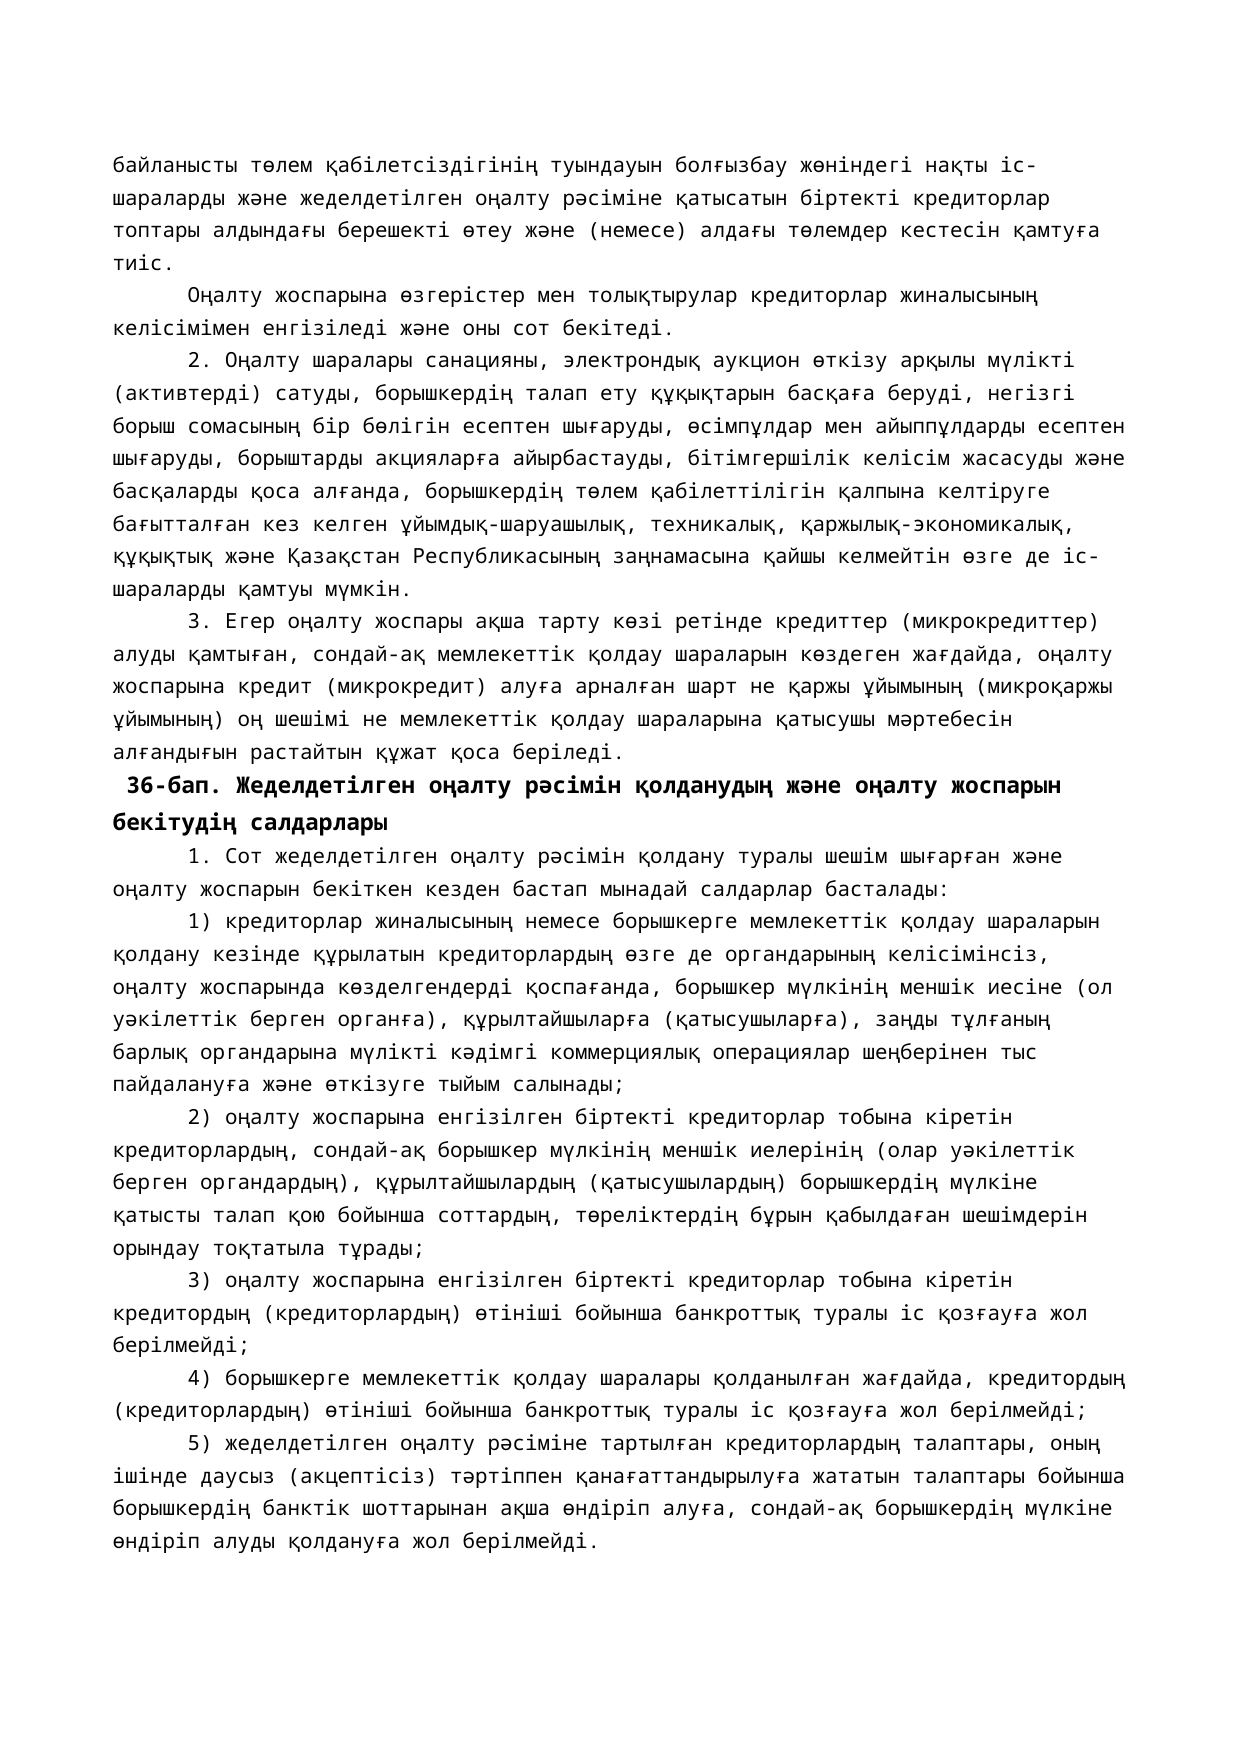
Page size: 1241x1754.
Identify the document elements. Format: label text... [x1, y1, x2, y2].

text 3) оңалту жоспарына енгiзiлген бiртектi кредиторлар тобына кiретiн кредитордың (кредиторлардың) өтiнiшi бойынша банкроттық туралы iс қозғауға жол берiлмейдi; [112, 1265, 1128, 1359]
text 3. Егер оңалту жоспары ақша тарту көзi ретiнде кредиттер (микрокредиттер) алуды қамтыған, сондай-ақ мемлекеттiк қолдау шараларын көздеген жағдайда, оңалту жоспарына кредит (микрокредит) алуға арналған шарт не қаржы ұйымының (микроқаржы ұйымының) оң шешiмi не мемлекеттiк қолдау шараларына қатысушы мәртебесiн алғандығын растайтын құжат қоса беріледi. [112, 606, 1128, 765]
text 1) кредиторлар жиналысының немесе борышкерге мемлекеттiк қолдау шараларын қолдану кезiнде құрылатын кредиторлардың өзге де органдарының келiсiмiнсiз, оңалту жоспарында көзделгендердi қоспағанда, борышкер мүлкiнiң меншiк иесiне (ол уәкiлеттiк берген органға), құрылтайшыларға (қатысушыларға), заңды тұлғаның барлық органдарына мүлiктi кәдімгі коммерциялық операциялар шеңберiнен тыс пайдалануға және өткiзуге тыйым салынады; [112, 907, 1128, 1098]
text 2) оңалту жоспарына енгiзiлген бiртектi кредиторлар тобына кiретiн кредиторлардың, сондай-ақ борышкер мүлкiнiң меншiк иелерiнiң (олар уәкiлеттiк берген органдардың), құрылтайшылардың (қатысушылардың) борышкердің мүлкiне қатысты талап қою бойынша соттардың, төреліктердің бұрын қабылдаған шешiмдерiн орындау тоқтатыла тұрады; [112, 1102, 1128, 1261]
text 5) жеделдетiлген оңалту рәсiмiне тартылған кредиторлардың талаптары, оның iшiнде даусыз (акцептісiз) тәртiппен қанағаттандырылуға жататын талаптары бойынша борышкердiң банктік шоттарынан ақша өндiрiп алуға, сондай-ақ борышкердiң мүлкiне өндiрiп алуды қолдануға жол берiлмейдi. [112, 1428, 1128, 1554]
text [112, 150, 1128, 276]
text Оңалту жоспарына өзгерiстер мен толықтырулар кредиторлар жиналысының келiсiмiмен енгiзiледi және оны сот бекiтедi. [112, 280, 1128, 341]
text 1. Сот жеделдетiлген оңалту рәсiмiн қолдану туралы шешiм шығарған және оңалту жоспарын бекiткен кезден бастап мынадай салдарлар басталады: [112, 841, 1128, 902]
text 36-бап. Жеделдетiлген оңалту рәсiмiн қолданудың және оңалту жоспарын бекiтудің салдарлары [112, 769, 1128, 837]
text 4) борышкерге мемлекеттiк қолдау шаралары қолданылған жағдайда, кредитордың (кредиторлардың) өтiнiшi бойынша банкроттық туралы iс қозғауға жол берiлмейдi; [112, 1363, 1128, 1424]
text 2. Оңалту шаралары санацияны, электрондық аукцион өткізу арқылы мүлiкті (активтерді) сатуды, борышкердің талап ету құқықтарын басқаға берудi, негiзгi борыш сомасының бiр бөлiгiн есептен шығаруды, өсiмпұлдар мен айыппұлдарды есептен шығаруды, борыштарды акцияларға айырбастауды, бiтiмгершiлiк келiсiм жасасуды және басқаларды қоса алғанда, борышкердiң төлем қабiлеттiлiгiн қалпына келтiруге бағытталған кез келген ұйымдық-шаруашылық, техникалық, қаржылық-экономикалық, құқықтық және Қазақстан Республикасының заңнамасына қайшы келмейтiн өзге де iс-шараларды қамтуы мүмкiн. [112, 346, 1128, 602]
